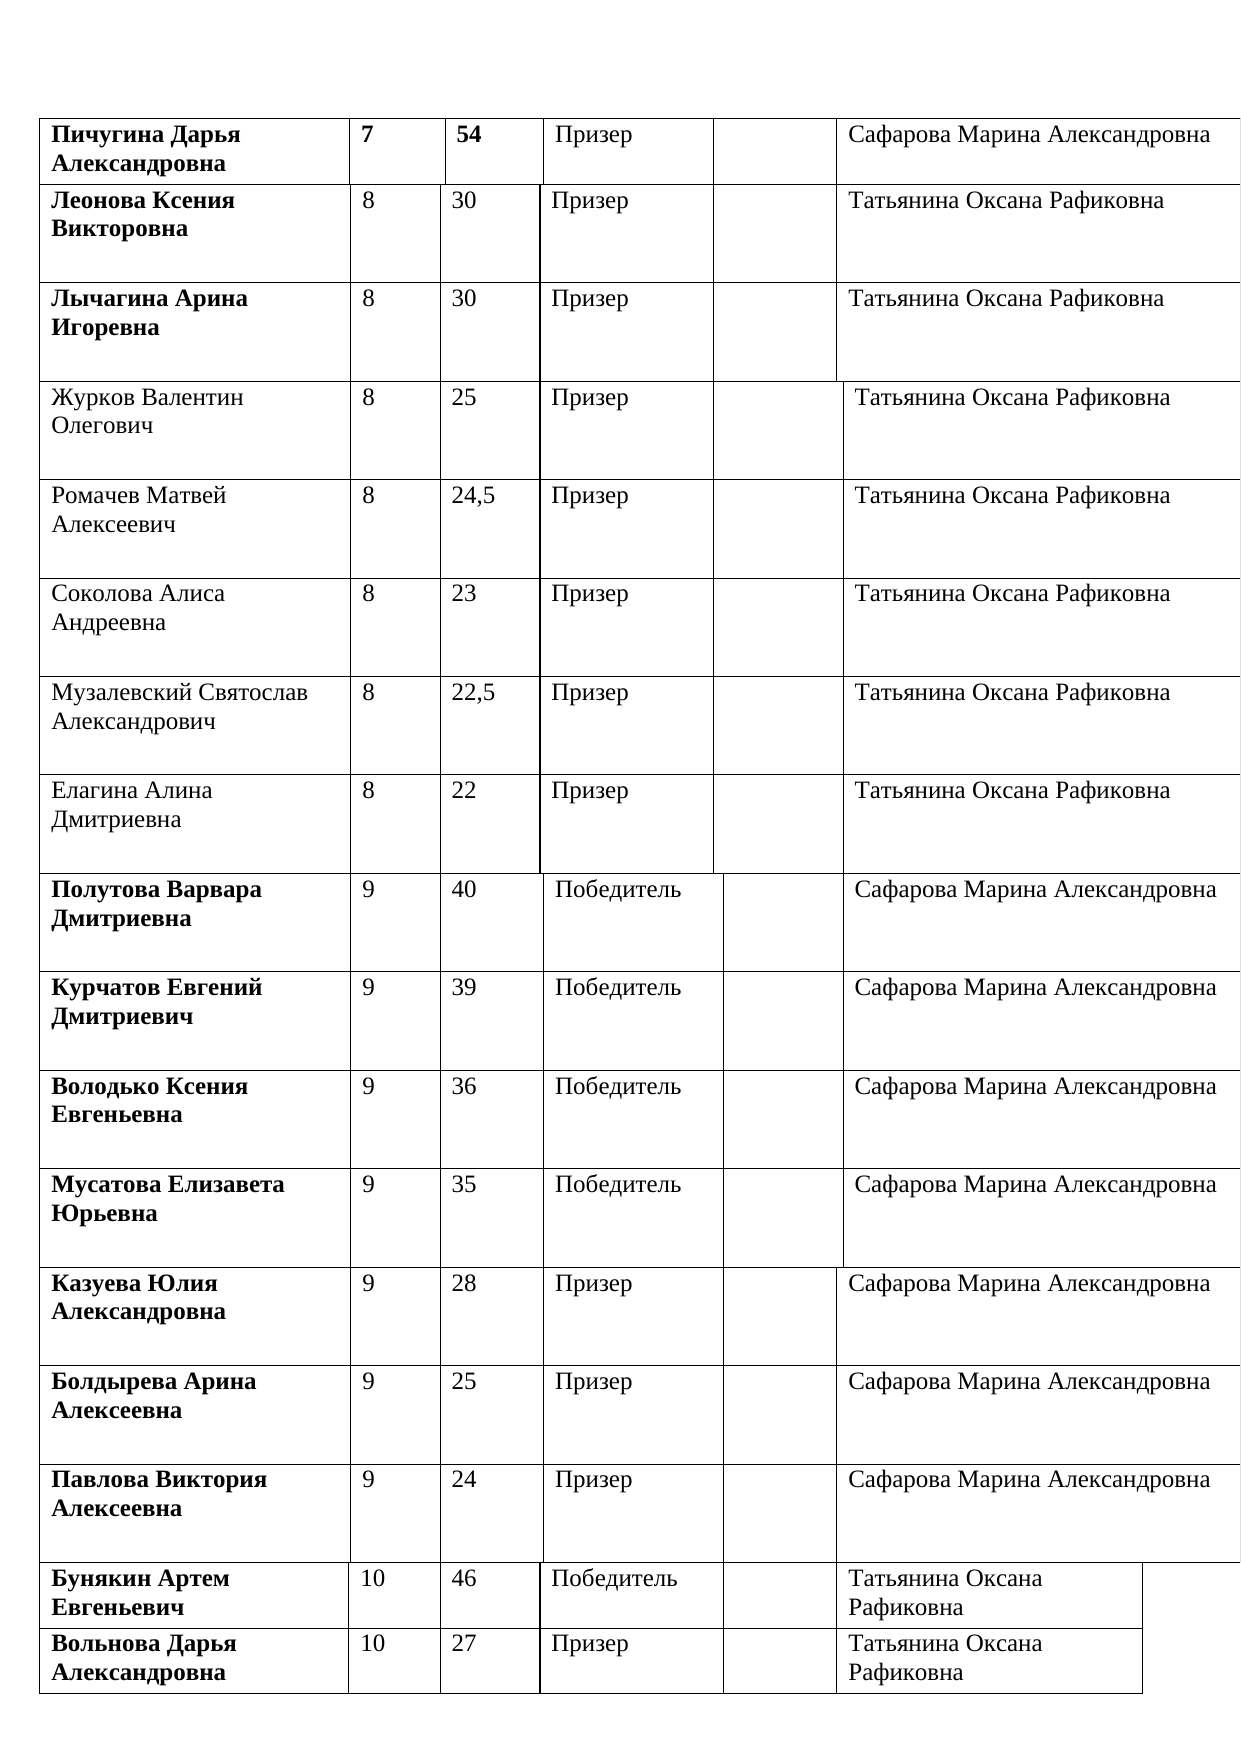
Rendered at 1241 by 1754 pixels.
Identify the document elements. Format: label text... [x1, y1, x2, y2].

table_cell 24,5 [441, 480, 539, 577]
table_cell Призер [544, 1465, 723, 1562]
table_cell Лычагина Арина Игоревна [40, 283, 350, 381]
table_cell Призер [541, 677, 713, 774]
table_cell Болдырева Арина Алексеевна [40, 1366, 350, 1463]
table_cell [714, 677, 843, 774]
table_cell 24 [441, 1465, 543, 1562]
table_cell Татьянина Оксана Рафиковна [837, 185, 1240, 282]
table_cell [714, 775, 843, 873]
table_cell Пичугина Дарья Александровна [40, 119, 349, 184]
table_cell 28 [441, 1268, 543, 1365]
table_cell Татьянина Оксана Рафиковна [844, 579, 1240, 676]
table_cell Сафарова Марина Александровна [844, 874, 1240, 971]
table_cell Призер [541, 382, 713, 479]
table_cell Соколова Алиса Андреевна [40, 579, 350, 676]
table_cell [724, 874, 843, 971]
table_cell Музалевский Святослав Александрович [40, 677, 350, 774]
table_cell [724, 1629, 836, 1693]
table_cell 30 [441, 185, 539, 282]
table_cell 27 [441, 1629, 539, 1693]
table_cell 8 [351, 775, 440, 873]
table_cell [724, 1268, 836, 1365]
table_cell 54 [446, 119, 543, 184]
table_cell [714, 185, 836, 282]
table_cell Призер [544, 1268, 723, 1365]
table_cell Ромачев Матвей Алексеевич [40, 480, 350, 577]
table_cell Павлова Виктория Алексеевна [40, 1465, 350, 1562]
table_cell 7 [350, 119, 445, 184]
table_cell Татьянина Оксана Рафиковна [837, 1563, 1142, 1627]
table_cell Казуева Юлия Александровна [40, 1268, 350, 1365]
table_cell Победитель [544, 972, 723, 1070]
table_cell 22,5 [441, 677, 539, 774]
table_cell 8 [351, 185, 440, 282]
table_cell Призер [541, 185, 713, 282]
table_cell Призер [544, 1366, 723, 1463]
table_cell Журков Валентин Олегович [40, 382, 350, 479]
table_cell 36 [441, 1071, 543, 1168]
table_cell Призер [541, 1629, 723, 1693]
table_cell 8 [351, 382, 440, 479]
table_cell Сафарова Марина Александровна [837, 1268, 1240, 1365]
table_cell Полутова Варвара Дмитриевна [40, 874, 350, 971]
table_cell Призер [541, 480, 713, 577]
table_cell Татьянина Оксана Рафиковна [844, 480, 1240, 577]
table_cell 8 [351, 677, 440, 774]
table_cell Леонова Ксения Викторовна [40, 185, 350, 282]
table_cell 9 [351, 874, 440, 971]
table_cell Татьянина Оксана Рафиковна [837, 1629, 1142, 1693]
table_cell Призер [541, 775, 713, 873]
table_cell Татьянина Оксана Рафиковна [844, 775, 1240, 873]
table_cell 8 [351, 480, 440, 577]
table_cell [714, 119, 836, 184]
table_cell Победитель [544, 1071, 723, 1168]
table_cell Победитель [541, 1563, 723, 1627]
table_cell 30 [441, 283, 539, 381]
table_cell [724, 1366, 836, 1463]
table_cell Победитель [544, 874, 723, 971]
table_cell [837, 119, 1240, 184]
table_cell Сафарова Марина Александровна [844, 1071, 1240, 1168]
table_cell Призер [544, 119, 713, 184]
table_cell Сафарова Марина Александровна [837, 1465, 1240, 1562]
table_cell 40 [441, 874, 543, 971]
table_cell Курчатов Евгений Дмитриевич [40, 972, 350, 1070]
table_cell Татьянина Оксана Рафиковна [844, 677, 1240, 774]
table_cell Мусатова Елизавета Юрьевна [40, 1169, 350, 1267]
table_cell [724, 1465, 836, 1562]
table_cell Елагина Алина Дмитриевна [40, 775, 350, 873]
table_cell 9 [351, 1071, 440, 1168]
table_cell 46 [441, 1563, 539, 1627]
table_cell 9 [351, 1169, 440, 1267]
table_cell Вольнова Дарья Александровна [40, 1629, 348, 1693]
table_cell [714, 283, 836, 381]
table_cell Бунякин Артем Евгеньевич [40, 1563, 348, 1627]
table_cell 39 [441, 972, 543, 1070]
table_cell Татьянина Оксана Рафиковна [844, 382, 1240, 479]
table_cell 25 [441, 1366, 543, 1463]
table_cell [714, 382, 843, 479]
table_cell 23 [441, 579, 539, 676]
table_cell Победитель [544, 1169, 723, 1267]
table_cell 8 [351, 579, 440, 676]
table_cell 9 [351, 1465, 440, 1562]
table_cell Володько Ксения Евгеньевна [40, 1071, 350, 1168]
table_cell [724, 1169, 843, 1267]
table_cell [724, 1563, 836, 1627]
table_cell 9 [351, 1366, 440, 1463]
table_cell Татьянина Оксана Рафиковна [837, 283, 1240, 381]
table_cell 22 [441, 775, 539, 873]
table_cell [724, 972, 843, 1070]
table_cell Призер [541, 283, 713, 381]
table_cell 8 [351, 283, 440, 381]
table_cell [714, 480, 843, 577]
table_cell Сафарова Марина Александровна [844, 1169, 1240, 1267]
table_cell Призер [541, 579, 713, 676]
table_cell Сафарова Марина Александровна [844, 972, 1240, 1070]
table_cell [724, 1071, 843, 1168]
table_cell 35 [441, 1169, 543, 1267]
table_cell Сафарова Марина Александровна [837, 1366, 1240, 1463]
table_cell 9 [351, 972, 440, 1070]
table_cell [714, 579, 843, 676]
table_cell 10 [349, 1629, 440, 1693]
table_cell 9 [351, 1268, 440, 1365]
table_cell 10 [349, 1563, 440, 1627]
table_cell 25 [441, 382, 539, 479]
